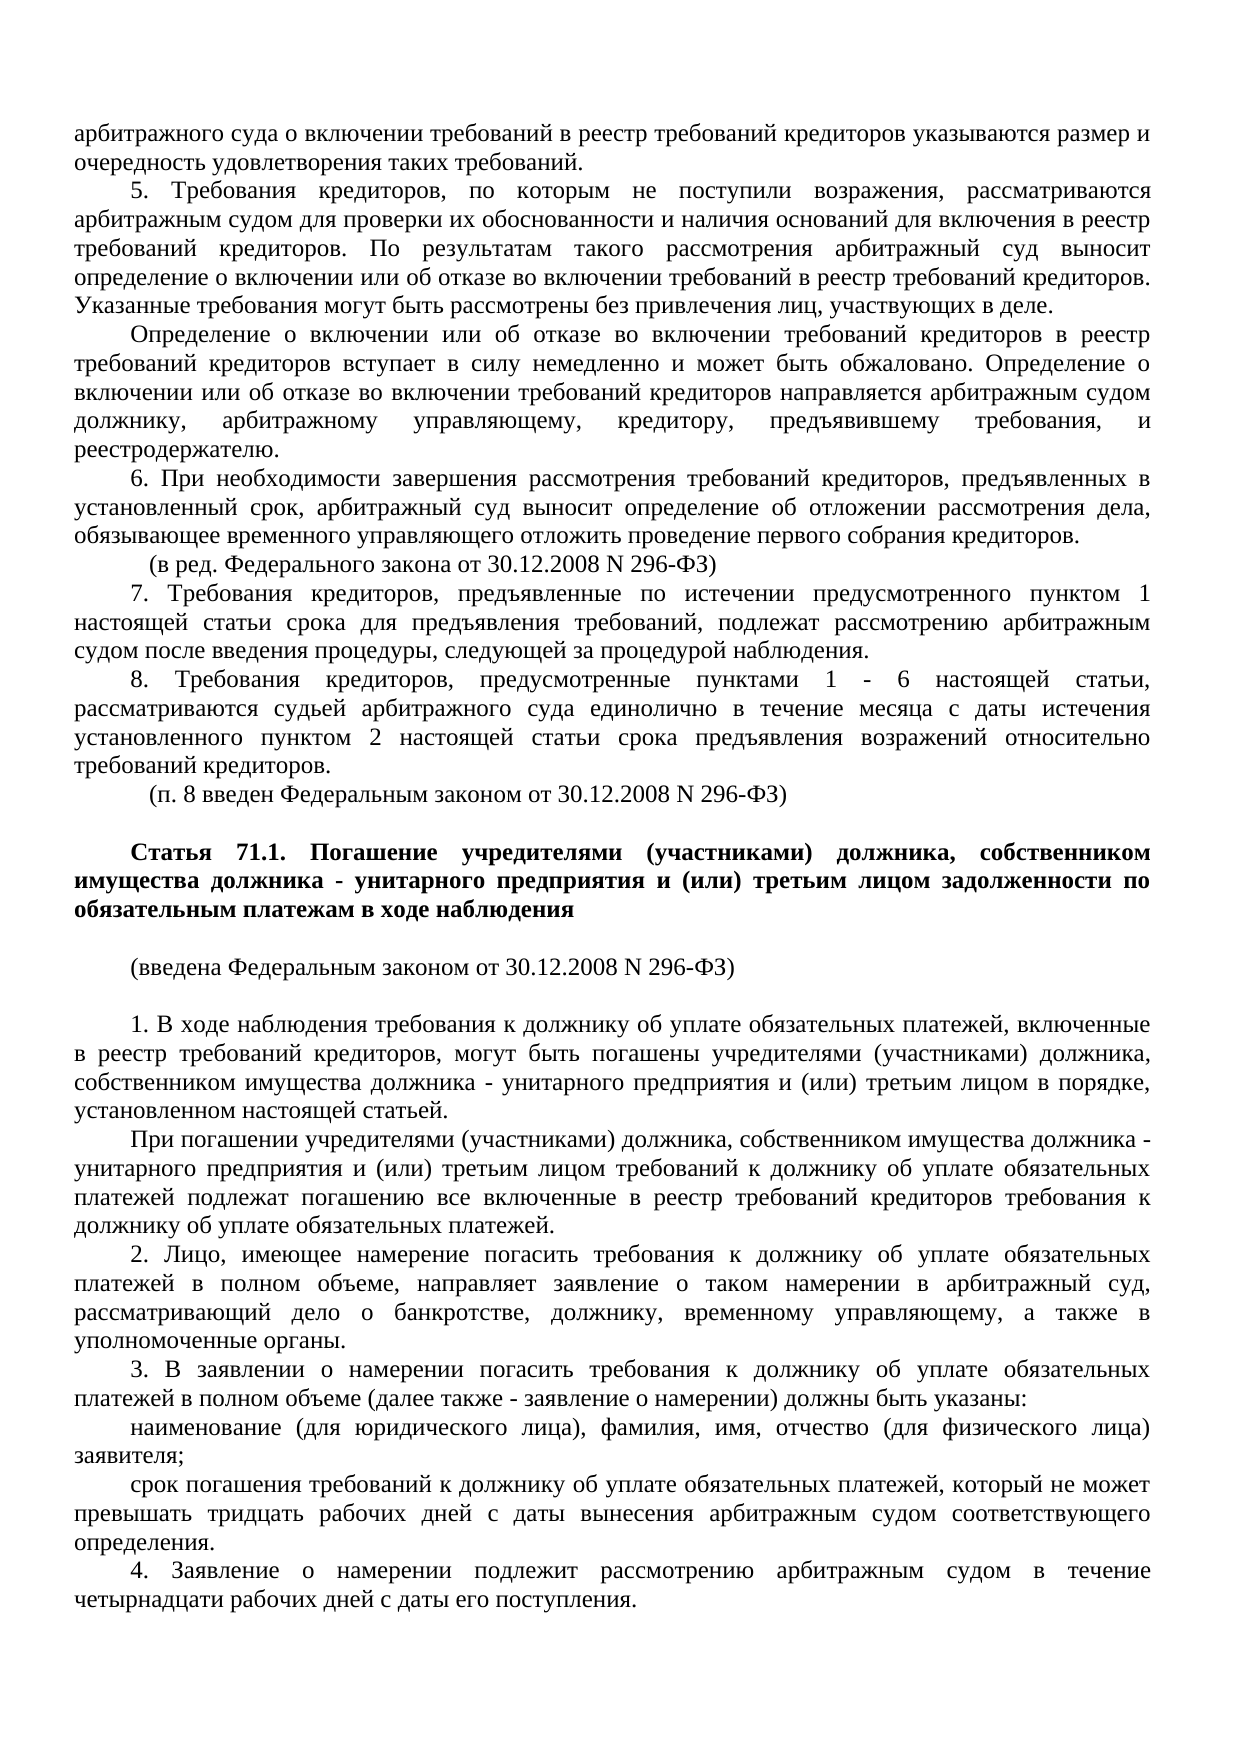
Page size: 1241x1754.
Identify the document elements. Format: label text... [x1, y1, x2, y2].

text 6. При необходимости завершения рассмотрения требований кредиторов, предъявленных в установленный срок, арбитражный суд выносит определение об отложении рассмотрения дела, обязывающее временного управляющего отложить проведение первого собрания кредиторов. [74, 463, 1152, 549]
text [74, 118, 1152, 176]
text срок погашения требований к должнику об уплате обязательных платежей, который не может превышать тридцать рабочих дней с даты вынесения арбитражным судом соответствующего определения. [74, 1469, 1152, 1556]
text (в ред. Федерального закона от 30.12.2008 N 296-ФЗ) [74, 549, 1152, 578]
text 4. Заявление о намерении подлежит рассмотрению арбитражным судом в течение четырнадцати рабочих дней с даты его поступления. [74, 1556, 1152, 1613]
text При погашении учредителями (участниками) должника, собственником имущества должника - унитарного предприятия и (или) третьим лицом требований к должнику об уплате обязательных платежей подлежат погашению все включенные в реестр требований кредиторов требования к должнику об уплате обязательных платежей. [74, 1124, 1152, 1239]
text 2. Лицо, имеющее намерение погасить требования к должнику об уплате обязательных платежей в полном объеме, направляет заявление о таком намерении в арбитражный суд, рассматривающий дело о банкротстве, должнику, временному управляющему, а также в уполномоченные органы. [74, 1239, 1152, 1354]
text 5. Требования кредиторов, по которым не поступили возражения, рассматриваются арбитражным судом для проверки их обоснованности и наличия оснований для включения в реестр требований кредиторов. По результатам такого рассмотрения арбитражный суд выносит определение о включении или об отказе во включении требований в реестр требований кредиторов. Указанные требования могут быть рассмотрены без привлечения лиц, участвующих в деле. [74, 176, 1152, 319]
text (п. 8 введен Федеральным законом от 30.12.2008 N 296-ФЗ) [74, 779, 1152, 808]
text (введена Федеральным законом от 30.12.2008 N 296-ФЗ) [74, 952, 1152, 981]
text 1. В ходе наблюдения требования к должнику об уплате обязательных платежей, включенные в реестр требований кредиторов, могут быть погашены учредителями (участниками) должника, собственником имущества должника - унитарного предприятия и (или) третьим лицом в порядке, установленном настоящей статьей. [74, 1009, 1152, 1124]
text 7. Требования кредиторов, предъявленные по истечении предусмотренного пунктом 1 настоящей статьи срока для предъявления требований, подлежат рассмотрению арбитражным судом после введения процедуры, следующей за процедурой наблюдения. [74, 578, 1152, 664]
text Статья 71.1. Погашение учредителями (участниками) должника, собственником имущества должника - унитарного предприятия и (или) третьим лицом задолженности по обязательным платежам в ходе наблюдения [74, 837, 1152, 923]
text 3. В заявлении о намерении погасить требования к должнику об уплате обязательных платежей в полном объеме (далее также - заявление о намерении) должны быть указаны: [74, 1354, 1152, 1412]
text наименование (для юридического лица), фамилия, имя, отчество (для физического лица) заявителя; [74, 1412, 1152, 1469]
text 8. Требования кредиторов, предусмотренные пунктами 1 - 6 настоящей статьи, рассматриваются судьей арбитражного суда единолично в течение месяца с даты истечения установленного пунктом 2 настоящей статьи срока предъявления возражений относительно требований кредиторов. [74, 664, 1152, 779]
text Определение о включении или об отказе во включении требований кредиторов в реестр требований кредиторов вступает в силу немедленно и может быть обжаловано. Определение о включении или об отказе во включении требований кредиторов направляется арбитражным судом должнику, арбитражному управляющему, кредитору, предъявившему требования, и реестродержателю. [74, 319, 1152, 463]
